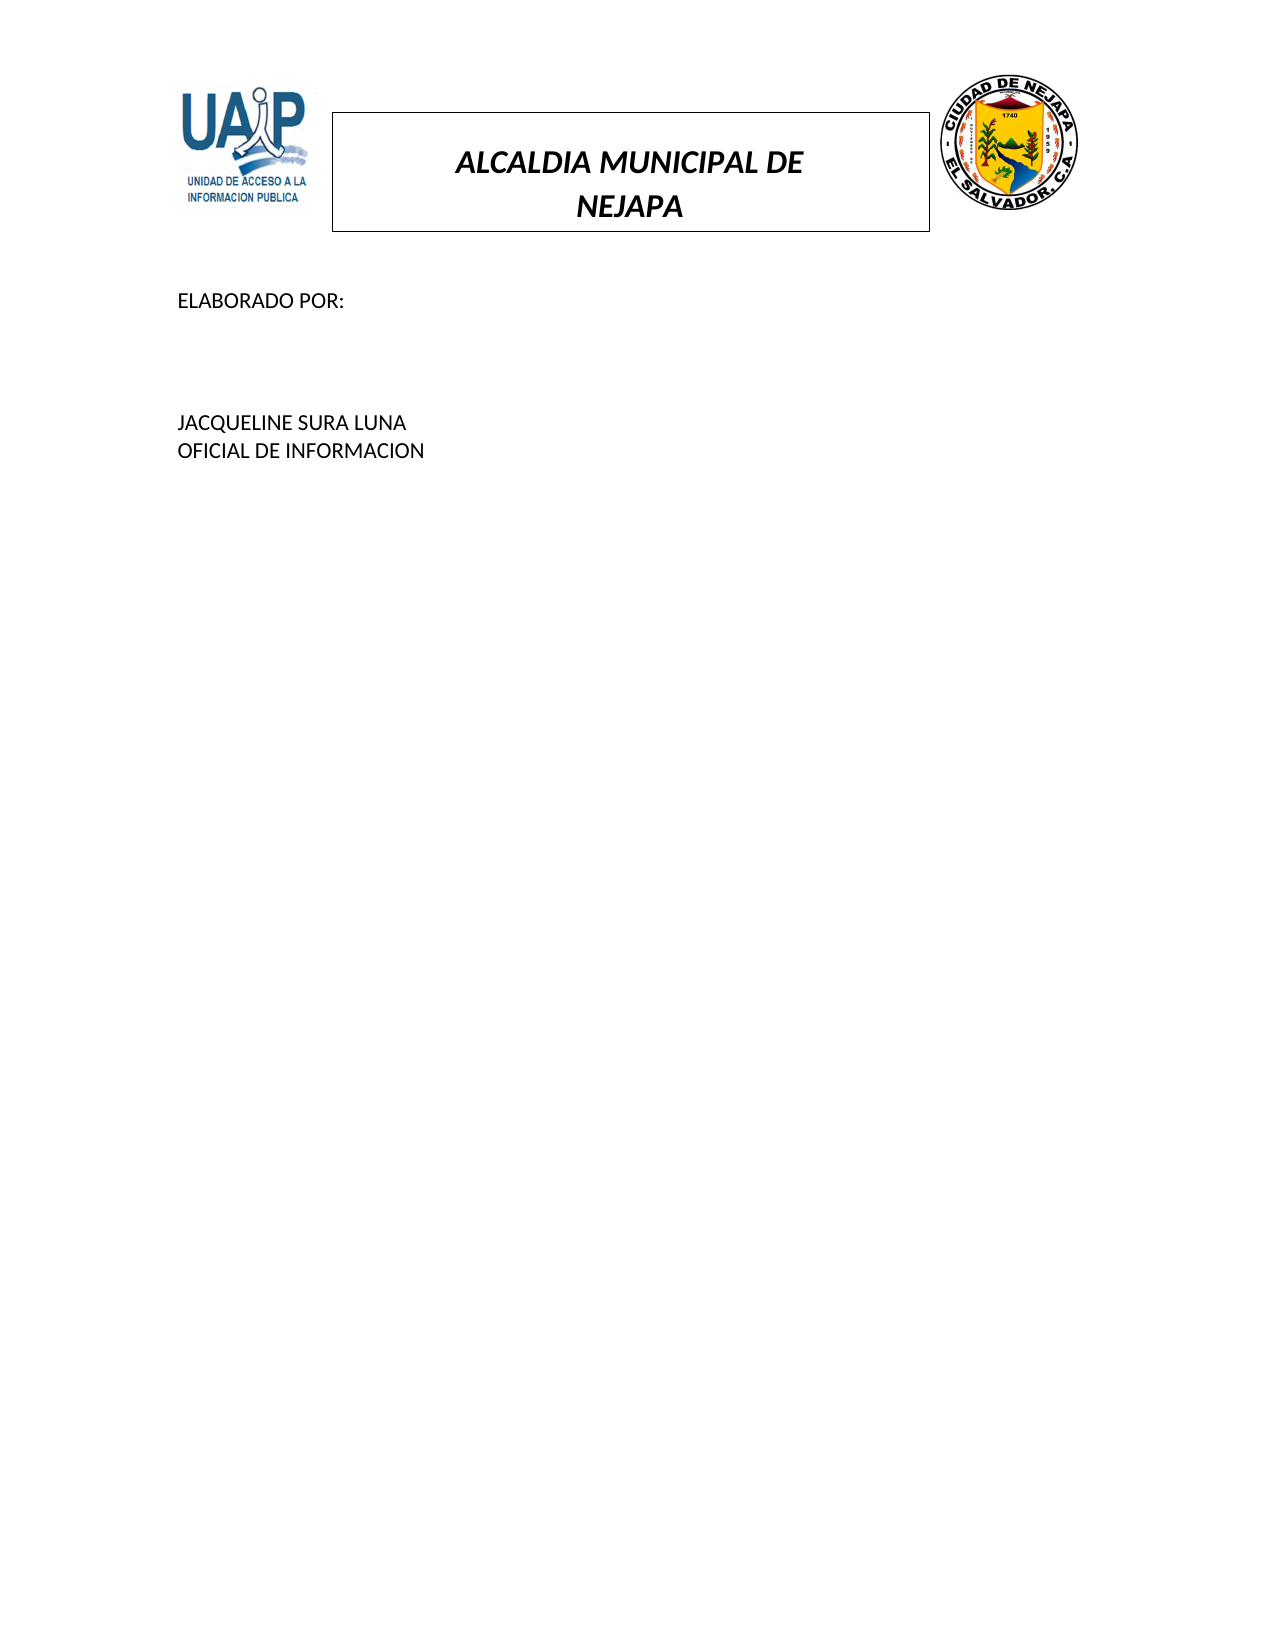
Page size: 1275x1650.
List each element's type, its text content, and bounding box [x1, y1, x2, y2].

text ELABORADO POR: [177, 286, 1098, 314]
picture [177, 82, 323, 212]
text JACQUELINE SURA LUNA [177, 408, 1098, 436]
text OFICIAL DE INFORMACION [177, 436, 1098, 464]
picture [938, 73, 1079, 212]
